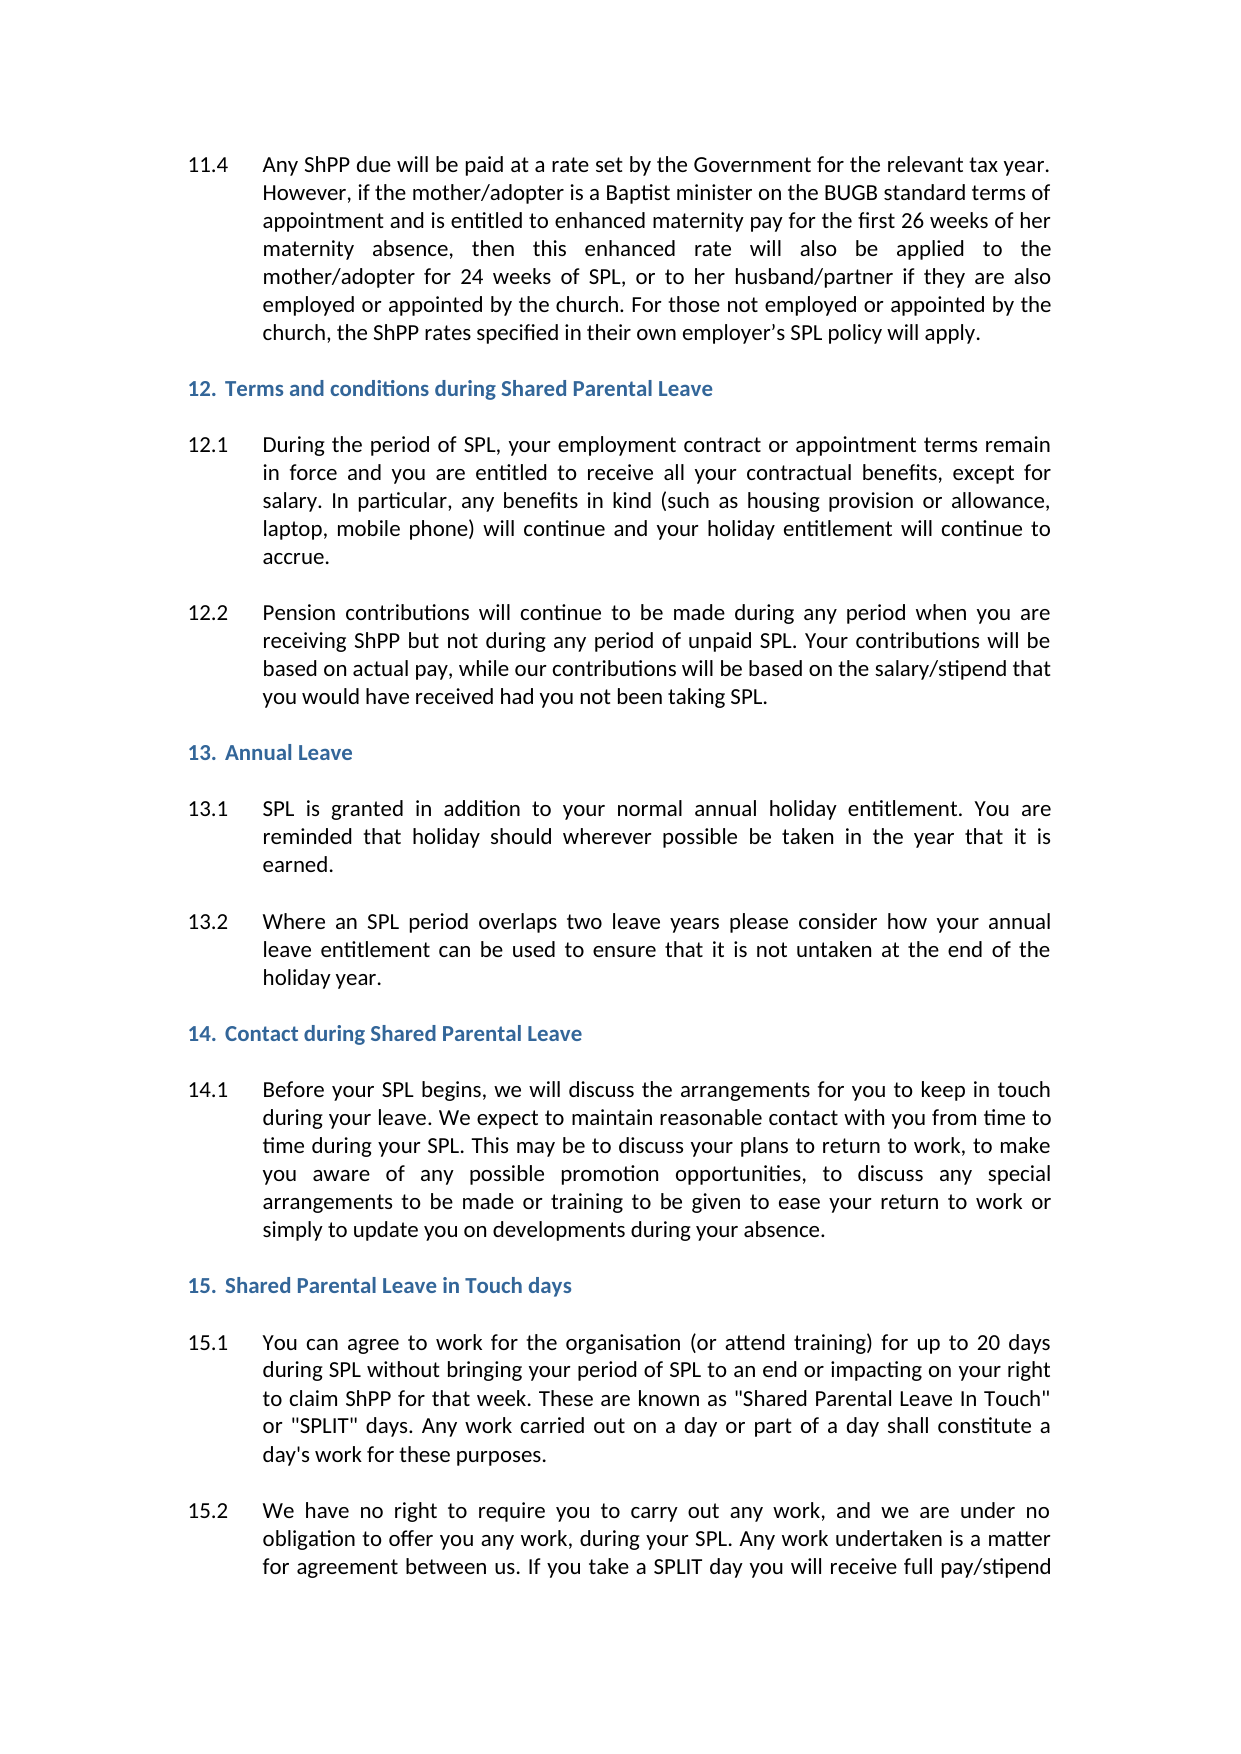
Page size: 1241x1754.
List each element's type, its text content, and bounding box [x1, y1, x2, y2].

text 15.1 You can agree to work for the organisation (or attend training) for up to 20 days during SPL without bringing your period of SPL to an end or impacting on your right to claim ShPP for that week. These are known as "Shared Parental Leave In Touch" or "SPLIT" days. Any work carried out on a day or part of a day shall constitute a day's work for these purposes. [187, 1328, 1053, 1468]
text 14.1 Before your SPL begins, we will discuss the arrangements for you to keep in touch during your leave. We expect to maintain reasonable contact with you from time to time during your SPL. This may be to discuss your plans to return to work, to make you aware of any possible promotion opportunities, to discuss any special arrangements to be made or training to be given to ease your return to work or simply to update you on developments during your absence. [187, 1075, 1053, 1243]
list Terms and conditions during Shared Parental Leave [187, 374, 1053, 402]
list Contact during Shared Parental Leave [187, 1019, 1053, 1047]
text 12.1 During the period of SPL, your employment contract or appointment terms remain in force and you are entitled to receive all your contractual benefits, except for salary. In particular, any benefits in kind (such as housing provision or allowance, laptop, mobile phone) will continue and your holiday entitlement will continue to accrue. [187, 430, 1053, 570]
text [187, 1496, 1053, 1580]
text 13.2 Where an SPL period overlaps two leave years please consider how your annual leave entitlement can be used to ensure that it is not untaken at the end of the holiday year. [187, 907, 1053, 991]
text 12.2 Pension contributions will continue to be made during any period when you are receiving ShPP but not during any period of unpaid SPL. Your contributions will be based on actual pay, while our contributions will be based on the salary/stipend that you would have received had you not been taking SPL. [187, 598, 1053, 710]
text 11.4 Any ShPP due will be paid at a rate set by the Government for the relevant tax year. However, if the mother/adopter is a Baptist minister on the BUGB standard terms of appointment and is entitled to enhanced maternity pay for the first 26 weeks of her maternity absence, then this enhanced rate will also be applied to the mother/adopter for 24 weeks of SPL, or to her husband/partner if they are also employed or appointed by the church. For those not employed or appointed by the church, the ShPP rates specified in their own employer’s SPL policy will apply. [187, 150, 1053, 346]
list Shared Parental Leave in Touch days [187, 1272, 1053, 1299]
list Annual Leave [187, 738, 1053, 766]
text 13.1 SPL is granted in addition to your normal annual holiday entitlement. You are reminded that holiday should wherever possible be taken in the year that it is earned. [187, 794, 1053, 878]
